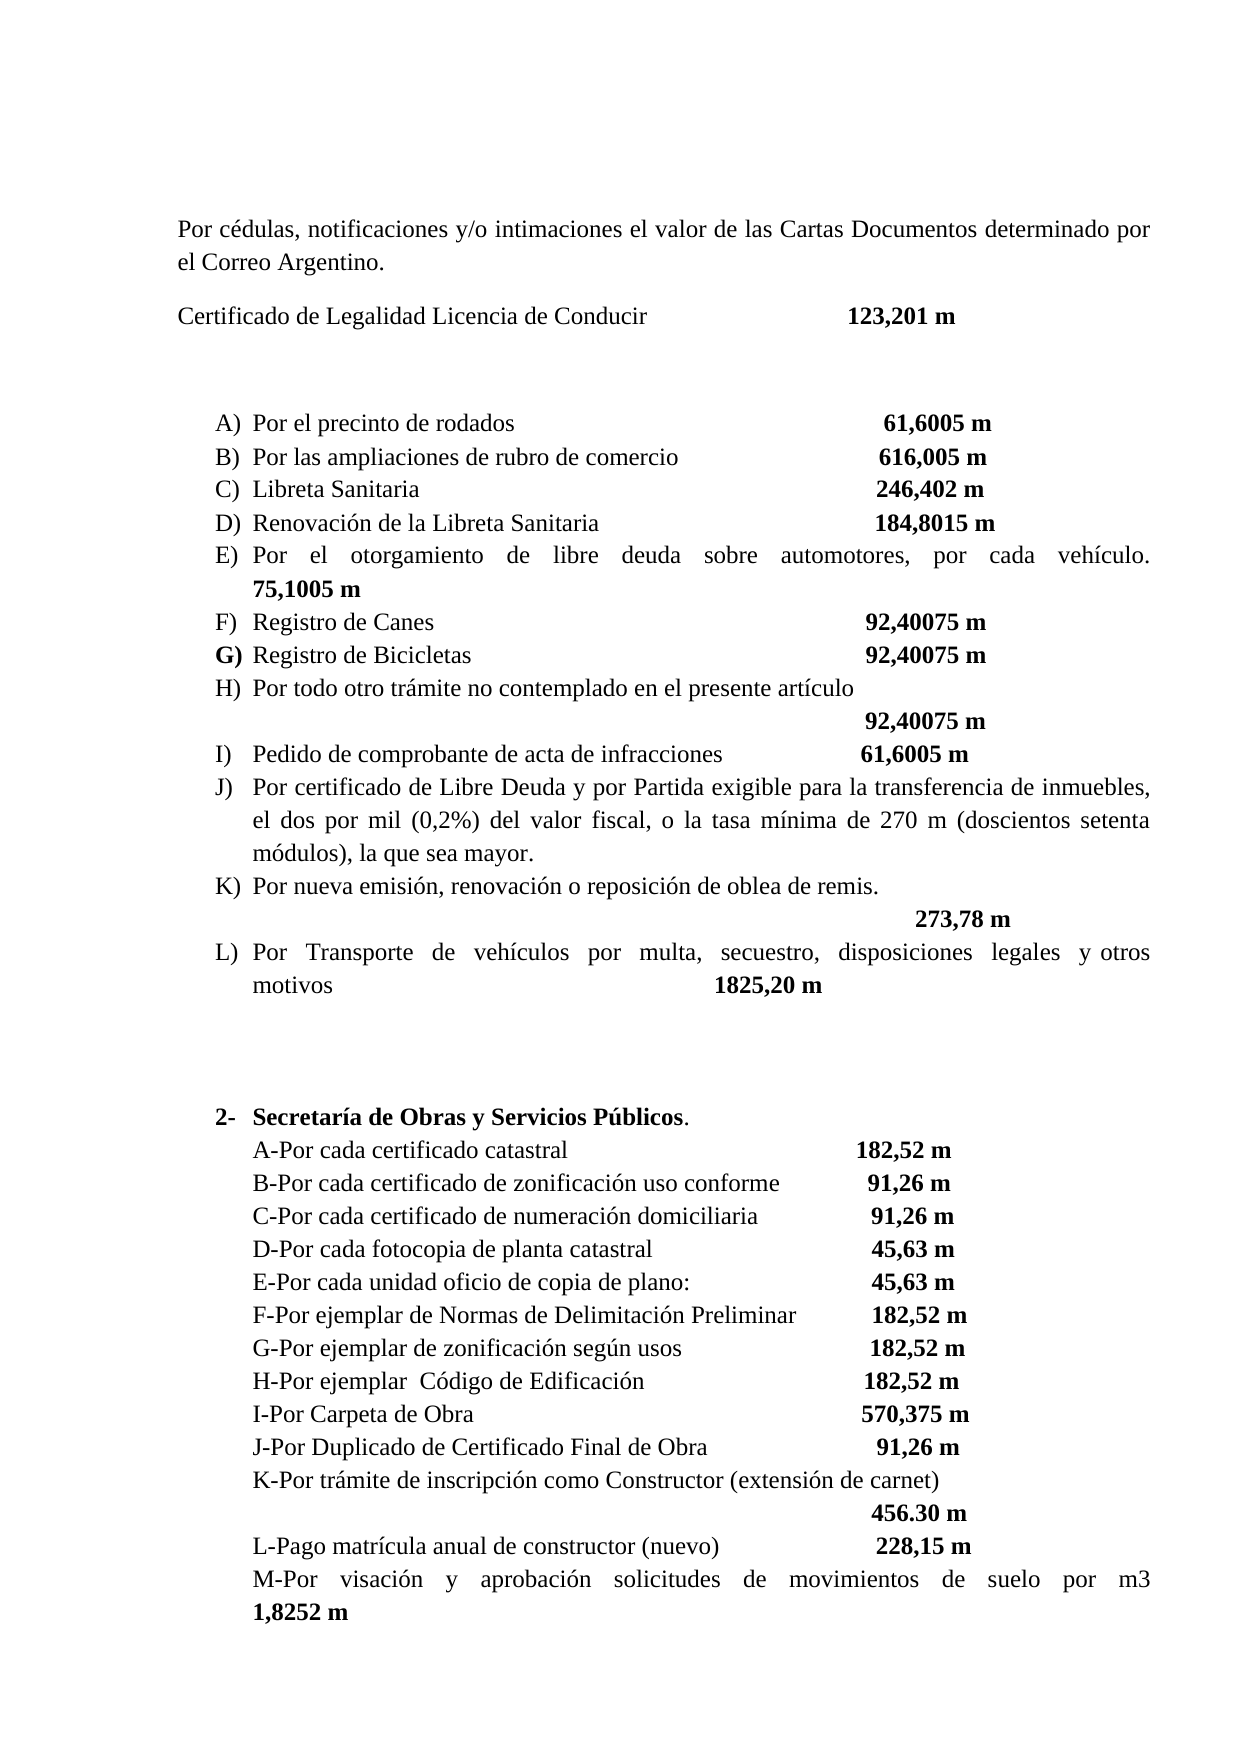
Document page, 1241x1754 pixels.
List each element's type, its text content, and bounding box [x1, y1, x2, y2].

list 92,40075 m [252, 706, 1152, 734]
list Por las ampliaciones de rubro de comercio 616,005 m [215, 442, 1152, 470]
list G-Por ejemplar de zonificación según usos 182,52 m [252, 1333, 1152, 1362]
list Por el precinto de rodados 61,6005 m [215, 408, 1152, 437]
list B-Por cada certificado de zonificación uso conforme 91,26 m [252, 1168, 1152, 1197]
list K-Por trámite de inscripción como Constructor (extensión de carnet) [252, 1465, 1152, 1494]
list I-Por Carpeta de Obra 570,375 m [252, 1399, 1152, 1428]
list Por Transporte de vehículos por multa, secuestro, disposiciones legales y otros motivos 1825,20 m [215, 937, 1152, 999]
list Por el otorgamiento de libre deuda sobre automotores, por cada vehículo. 75,1005 m [215, 541, 1152, 602]
list Por nueva emisión, renovación o reposición de oblea de remis. [215, 871, 1152, 899]
list 273,78 m [252, 904, 1152, 933]
list 456.30 m [252, 1498, 1152, 1527]
list Renovación de la Libreta Sanitaria 184,8015 m [215, 508, 1152, 536]
list Por certificado de Libre Deuda y por Partida exigible para la transferencia de inmuebles, el dos por mil (0,2%) del valor fiscal, o la tasa mínima de 270 m (doscientos setenta módulos), la que sea mayor. [215, 772, 1152, 867]
list Secretaría de Obras y Servicios Públicos. [215, 1102, 1152, 1131]
list J-Por Duplicado de Certificado Final de Obra 91,26 m [252, 1432, 1152, 1461]
list C-Por cada certificado de numeración domiciliaria 91,26 m [252, 1201, 1152, 1230]
list Por todo otro trámite no contemplado en el presente artículo [215, 673, 1152, 701]
text Por cédulas, notificaciones y/o intimaciones el valor de las Cartas Documentos determinado por el Correo Argentino. [177, 214, 1152, 276]
list D-Por cada fotocopia de planta catastral 45,63 m [252, 1234, 1152, 1263]
list Pedido de comprobante de acta de infracciones 61,6005 m [215, 739, 1152, 767]
list M-Por visación y aprobación solicitudes de movimientos de suelo por m3 1,8252 m [252, 1564, 1152, 1626]
text Certificado de Legalidad Licencia de Conducir 123,201 m [177, 301, 1152, 329]
list E-Por cada unidad oficio de copia de plano: 45,63 m [252, 1267, 1152, 1296]
list Registro de Canes 92,40075 m [215, 607, 1152, 635]
list Libreta Sanitaria 246,402 m [215, 474, 1152, 503]
list A-Por cada certificado catastral 182,52 m [252, 1135, 1152, 1164]
list L-Pago matrícula anual de constructor (nuevo) 228,15 m [252, 1531, 1152, 1560]
list F-Por ejemplar de Normas de Delimitación Preliminar 182,52 m [252, 1300, 1152, 1329]
list H-Por ejemplar Código de Edificación 182,52 m [252, 1366, 1152, 1395]
list Registro de Bicicletas 92,40075 m [215, 640, 1152, 668]
